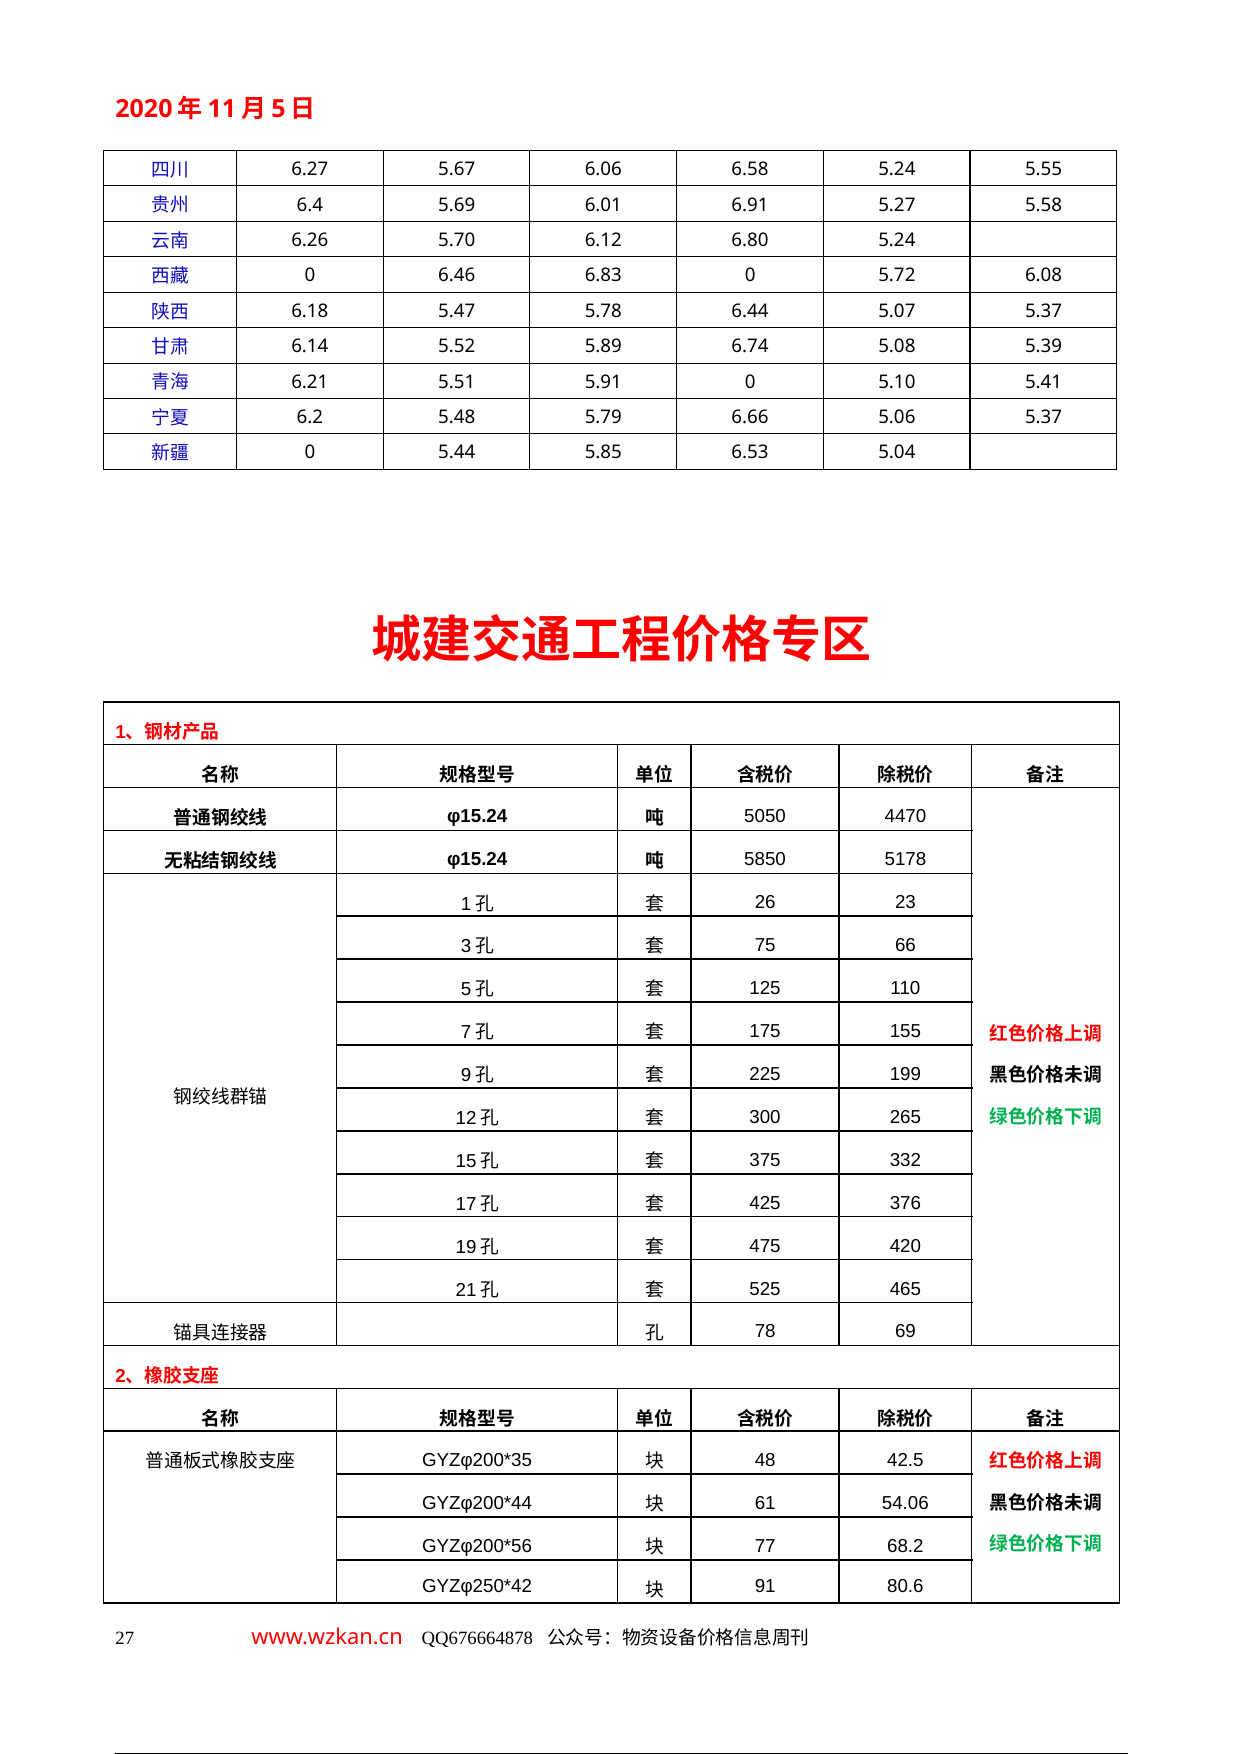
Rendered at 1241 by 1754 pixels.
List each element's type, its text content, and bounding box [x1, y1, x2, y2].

table_cell 80.6 [840, 1561, 971, 1602]
table_cell 4470 [840, 788, 971, 829]
table_cell 265 [840, 1089, 971, 1130]
table_cell 新疆 [104, 434, 236, 469]
table_cell 465 [840, 1260, 971, 1302]
table_cell 0 [237, 257, 383, 292]
table_cell 91 [692, 1561, 838, 1602]
table_cell 规格型号 [337, 745, 617, 787]
table_cell 无粘结钢绞线 [104, 831, 336, 872]
table_cell 26 [692, 874, 838, 915]
table_cell 块 [618, 1475, 690, 1516]
table_cell 2、橡胶支座 [104, 1346, 1119, 1387]
table_cell 云南 [104, 222, 236, 256]
table_cell 块 [618, 1518, 690, 1559]
table_cell 6.46 [384, 257, 529, 292]
table_cell 0 [677, 257, 823, 292]
table_cell 5.37 [971, 399, 1116, 433]
table_cell 块 [618, 1432, 690, 1473]
table_cell 6.21 [237, 364, 383, 398]
table_cell 525 [692, 1260, 838, 1302]
table_cell 7孔 [337, 1003, 617, 1044]
table_cell 套 [618, 1260, 690, 1302]
table_cell 78 [692, 1303, 838, 1344]
table_cell 110 [840, 960, 971, 1001]
table_cell 23 [840, 874, 971, 915]
table_cell 除税价 [840, 1389, 971, 1430]
table_cell 5.89 [530, 328, 676, 362]
table_cell 6.01 [530, 186, 676, 221]
table_cell 钢绞线群锚 [104, 874, 336, 1302]
table_cell GYZφ250*42 [337, 1561, 617, 1602]
table_cell 12孔 [337, 1089, 617, 1130]
table_cell 5.51 [384, 364, 529, 398]
table_cell 套 [618, 1132, 690, 1173]
table_cell 5.72 [824, 257, 969, 292]
table_cell 6.66 [677, 399, 823, 433]
table_cell 青海 [104, 364, 236, 398]
table_cell 5.79 [530, 399, 676, 433]
table_cell 6.2 [237, 399, 383, 433]
table_cell 5.47 [384, 293, 529, 327]
table_cell 420 [840, 1217, 971, 1259]
table_cell 甘肃 [104, 328, 236, 362]
table_cell 175 [692, 1003, 838, 1044]
table_cell 5.91 [530, 364, 676, 398]
table_cell 规格型号 [337, 1389, 617, 1430]
table_cell 6.83 [530, 257, 676, 292]
table_cell 5.41 [971, 364, 1116, 398]
table_cell 6.53 [677, 434, 823, 469]
table_cell 5.10 [824, 364, 969, 398]
table_cell 5.58 [971, 186, 1116, 221]
table_cell 单位 [618, 745, 690, 787]
table_cell 375 [692, 1132, 838, 1173]
subtitle 城建交通工程价格专区 [115, 600, 1128, 672]
table_cell 5.55 [971, 151, 1116, 185]
table_cell 9孔 [337, 1046, 617, 1087]
table_cell 套 [618, 874, 690, 915]
table_cell GYZφ200*35 [337, 1432, 617, 1473]
table_cell 5孔 [337, 960, 617, 1001]
table_cell 376 [840, 1175, 971, 1216]
table_cell 1孔 [337, 874, 617, 915]
table_cell 0 [237, 434, 383, 469]
table_cell [971, 222, 1116, 256]
table_cell 含税价 [692, 745, 838, 787]
table_cell 15孔 [337, 1132, 617, 1173]
table_cell 套 [618, 1046, 690, 1087]
table_cell 17孔 [337, 1175, 617, 1216]
table_cell 5.70 [384, 222, 529, 256]
table_cell 425 [692, 1175, 838, 1216]
table_cell 300 [692, 1089, 838, 1130]
table_cell 6.27 [237, 151, 383, 185]
table_cell 西藏 [104, 257, 236, 292]
table_cell 475 [692, 1217, 838, 1259]
table_cell 5.07 [824, 293, 969, 327]
table_cell 套 [618, 1003, 690, 1044]
table_cell 6.26 [237, 222, 383, 256]
table_cell 42.5 [840, 1432, 971, 1473]
table_cell GYZφ200*44 [337, 1475, 617, 1516]
table_cell 61 [692, 1475, 838, 1516]
table_cell 19孔 [337, 1217, 617, 1259]
table_cell 备注 [972, 1389, 1119, 1430]
table_cell 6.18 [237, 293, 383, 327]
table_header 1、钢材产品 [104, 703, 1119, 744]
table_cell 名称 [104, 1389, 336, 1430]
table_cell 陕西 [104, 293, 236, 327]
table_cell 6.12 [530, 222, 676, 256]
table_cell 普通钢绞线 [104, 788, 336, 829]
table_cell 48 [692, 1432, 838, 1473]
table_cell φ15.24 [337, 788, 617, 829]
table_cell 5.52 [384, 328, 529, 362]
table_cell GYZφ200*56 [337, 1518, 617, 1559]
table_cell 套 [618, 1175, 690, 1216]
table_cell 5.85 [530, 434, 676, 469]
table_cell 225 [692, 1046, 838, 1087]
table_cell 5.24 [824, 151, 969, 185]
table_cell 5.78 [530, 293, 676, 327]
table_cell 套 [618, 1217, 690, 1259]
table_cell 6.06 [530, 151, 676, 185]
table_cell 名称 [104, 745, 336, 787]
table_cell 5850 [692, 831, 838, 872]
table_cell 5.04 [824, 434, 969, 469]
table_cell 5050 [692, 788, 838, 829]
table_cell 锚具连接器 [104, 1303, 336, 1344]
table_cell 54.06 [840, 1475, 971, 1516]
table_cell 5.37 [971, 293, 1116, 327]
table_cell 四川 [104, 151, 236, 185]
table_cell 3孔 [337, 917, 617, 958]
table_cell 6.80 [677, 222, 823, 256]
table_cell 68.2 [840, 1518, 971, 1559]
table_cell [337, 1303, 617, 1344]
table_cell 吨 [618, 831, 690, 872]
table_cell 贵州 [104, 186, 236, 221]
table_cell 5.24 [824, 222, 969, 256]
table_cell 套 [618, 1089, 690, 1130]
table_cell 5.27 [824, 186, 969, 221]
table_cell 69 [840, 1303, 971, 1344]
table_cell 红色价格上调 黑色价格未调 绿色价格下调 [972, 1432, 1119, 1602]
table_cell 块 [618, 1561, 690, 1602]
table_cell 除税价 [840, 745, 971, 787]
table_cell 宁夏 [104, 399, 236, 433]
table_cell 199 [840, 1046, 971, 1087]
table_cell 5178 [840, 831, 971, 872]
table_cell 吨 [618, 788, 690, 829]
table_cell 0 [677, 364, 823, 398]
table_cell 5.48 [384, 399, 529, 433]
table_cell 6.74 [677, 328, 823, 362]
table_cell 单位 [618, 1389, 690, 1430]
table_cell 6.58 [677, 151, 823, 185]
table_cell 5.39 [971, 328, 1116, 362]
table_cell 5.69 [384, 186, 529, 221]
table_cell 6.91 [677, 186, 823, 221]
table_cell 备注 [972, 745, 1119, 787]
table_cell 5.44 [384, 434, 529, 469]
table_cell 孔 [618, 1303, 690, 1344]
table_cell 普通板式橡胶支座 [104, 1432, 336, 1602]
table_cell 5.06 [824, 399, 969, 433]
table_cell 6.14 [237, 328, 383, 362]
table_cell 77 [692, 1518, 838, 1559]
table_cell 含税价 [692, 1389, 838, 1430]
table_cell 66 [840, 917, 971, 958]
table_cell [971, 434, 1116, 469]
table_cell 套 [618, 917, 690, 958]
table_cell 155 [840, 1003, 971, 1044]
table_cell 6.4 [237, 186, 383, 221]
table_cell 红色价格上调 黑色价格未调 绿色价格下调 [972, 788, 1119, 1344]
table_cell 6.44 [677, 293, 823, 327]
table_cell 套 [618, 960, 690, 1001]
table_cell 21孔 [337, 1260, 617, 1302]
table_cell 5.08 [824, 328, 969, 362]
table_cell 75 [692, 917, 838, 958]
table_cell 5.67 [384, 151, 529, 185]
table_cell 332 [840, 1132, 971, 1173]
table_cell 125 [692, 960, 838, 1001]
table_cell 6.08 [971, 257, 1116, 292]
table_cell φ15.24 [337, 831, 617, 872]
